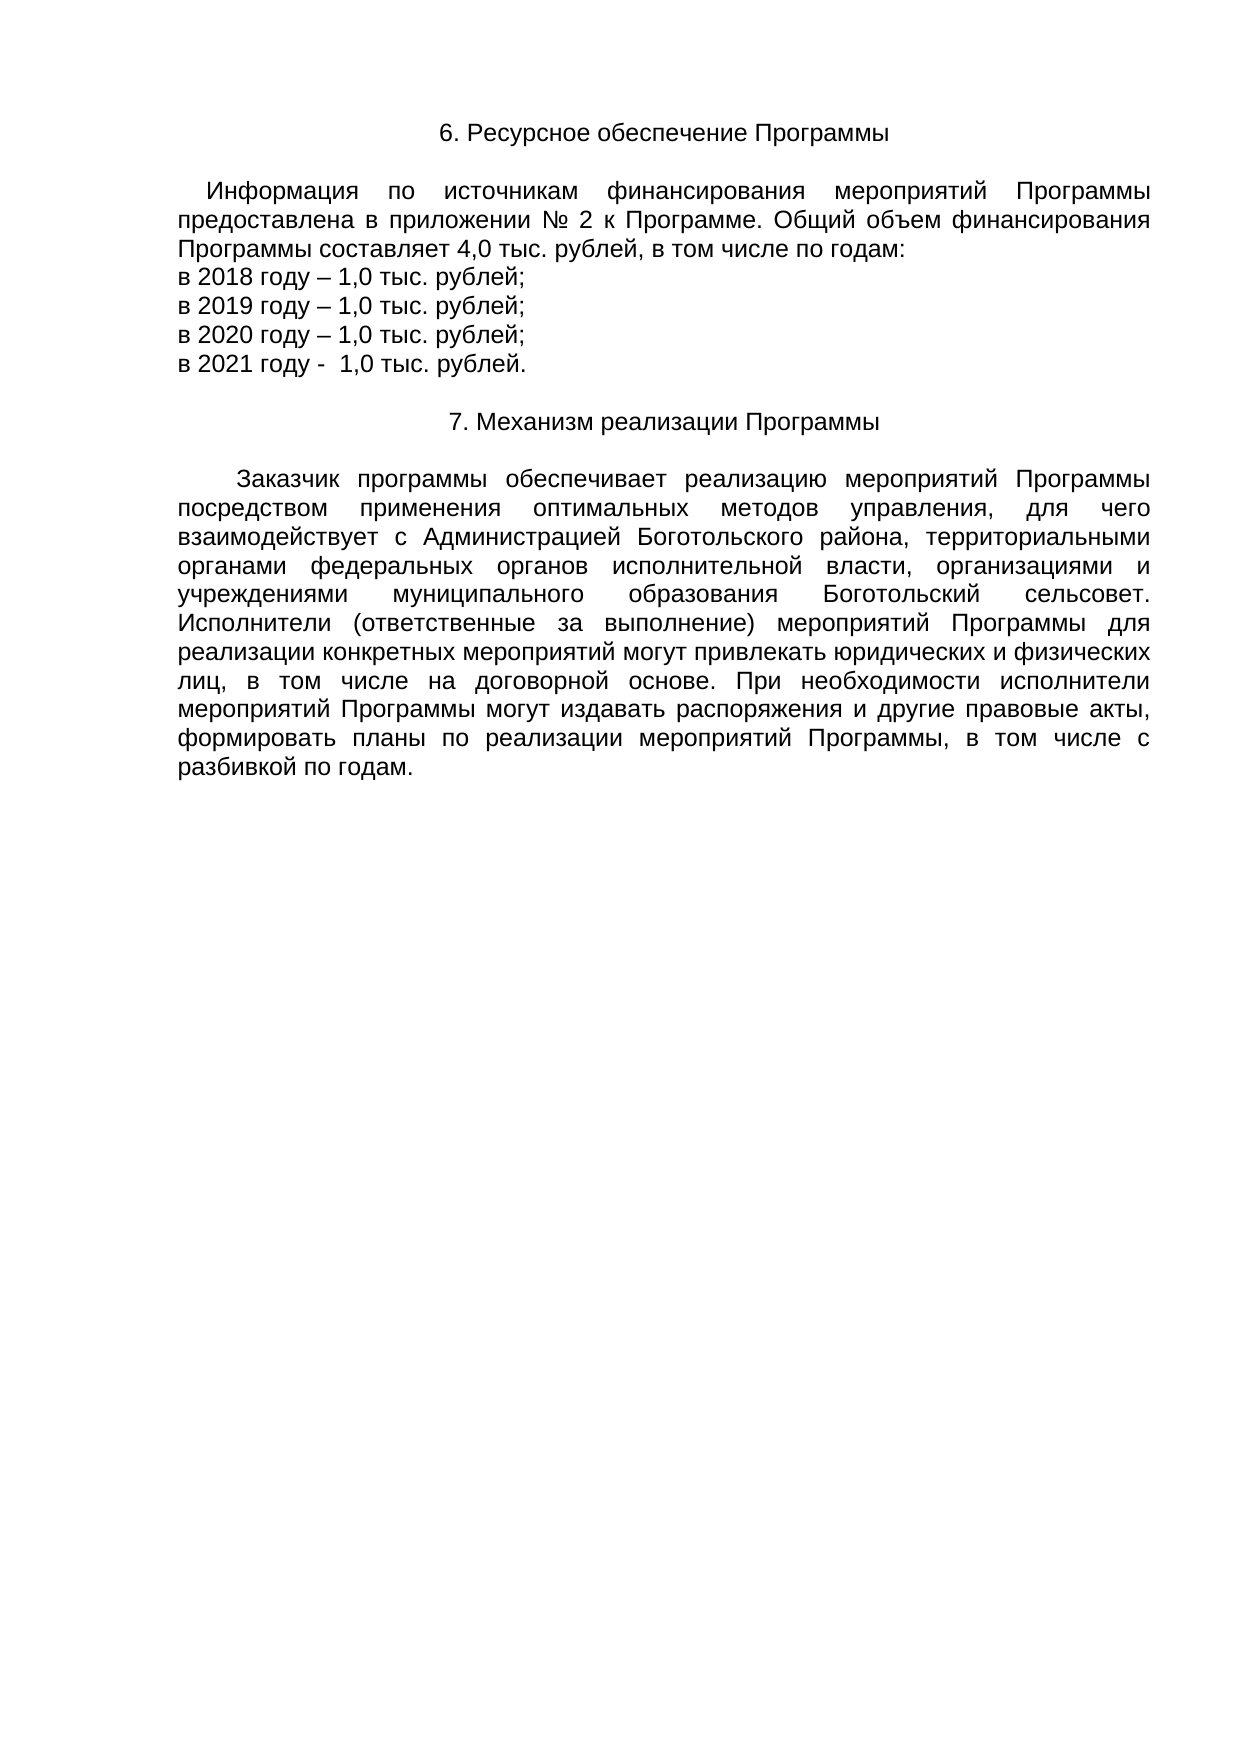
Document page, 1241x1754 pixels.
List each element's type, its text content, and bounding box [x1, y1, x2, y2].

text 6. Ресурсное обеспечение Программы [177, 118, 1152, 147]
text Информация по источникам финансирования мероприятий Программы предоставлена в приложении № 2 к Программе. Общий объем финансирования Программы составляет 4,0 тыс. рублей, в том числе по годам: [177, 176, 1152, 262]
text в 2018 году – 1,0 тыс. рублей; [177, 262, 1152, 291]
text в 2019 году – 1,0 тыс. рублей; [177, 291, 1152, 320]
text в 2021 году - 1,0 тыс. рублей. [177, 348, 1152, 377]
text 7. Механизм реализации Программы [177, 406, 1152, 435]
text в 2020 году – 1,0 тыс. рублей; [177, 320, 1152, 348]
text Заказчик программы обеспечивает реализацию мероприятий Программы посредством применения оптимальных методов управления, для чего взаимодействует с Администрацией Боготольского района, территориальными органами федеральных органов исполнительной власти, организациями и учреждениями муниципального образования Боготольский сельсовет. Исполнители (ответственные за выполнение) мероприятий Программы для реализации конкретных мероприятий могут привлекать юридических и физических лиц, в том числе на договорной основе. При необходимости исполнители мероприятий Программы могут издавать распоряжения и другие правовые акты, формировать планы по реализации мероприятий Программы, в том числе с разбивкой по годам. [177, 464, 1152, 781]
